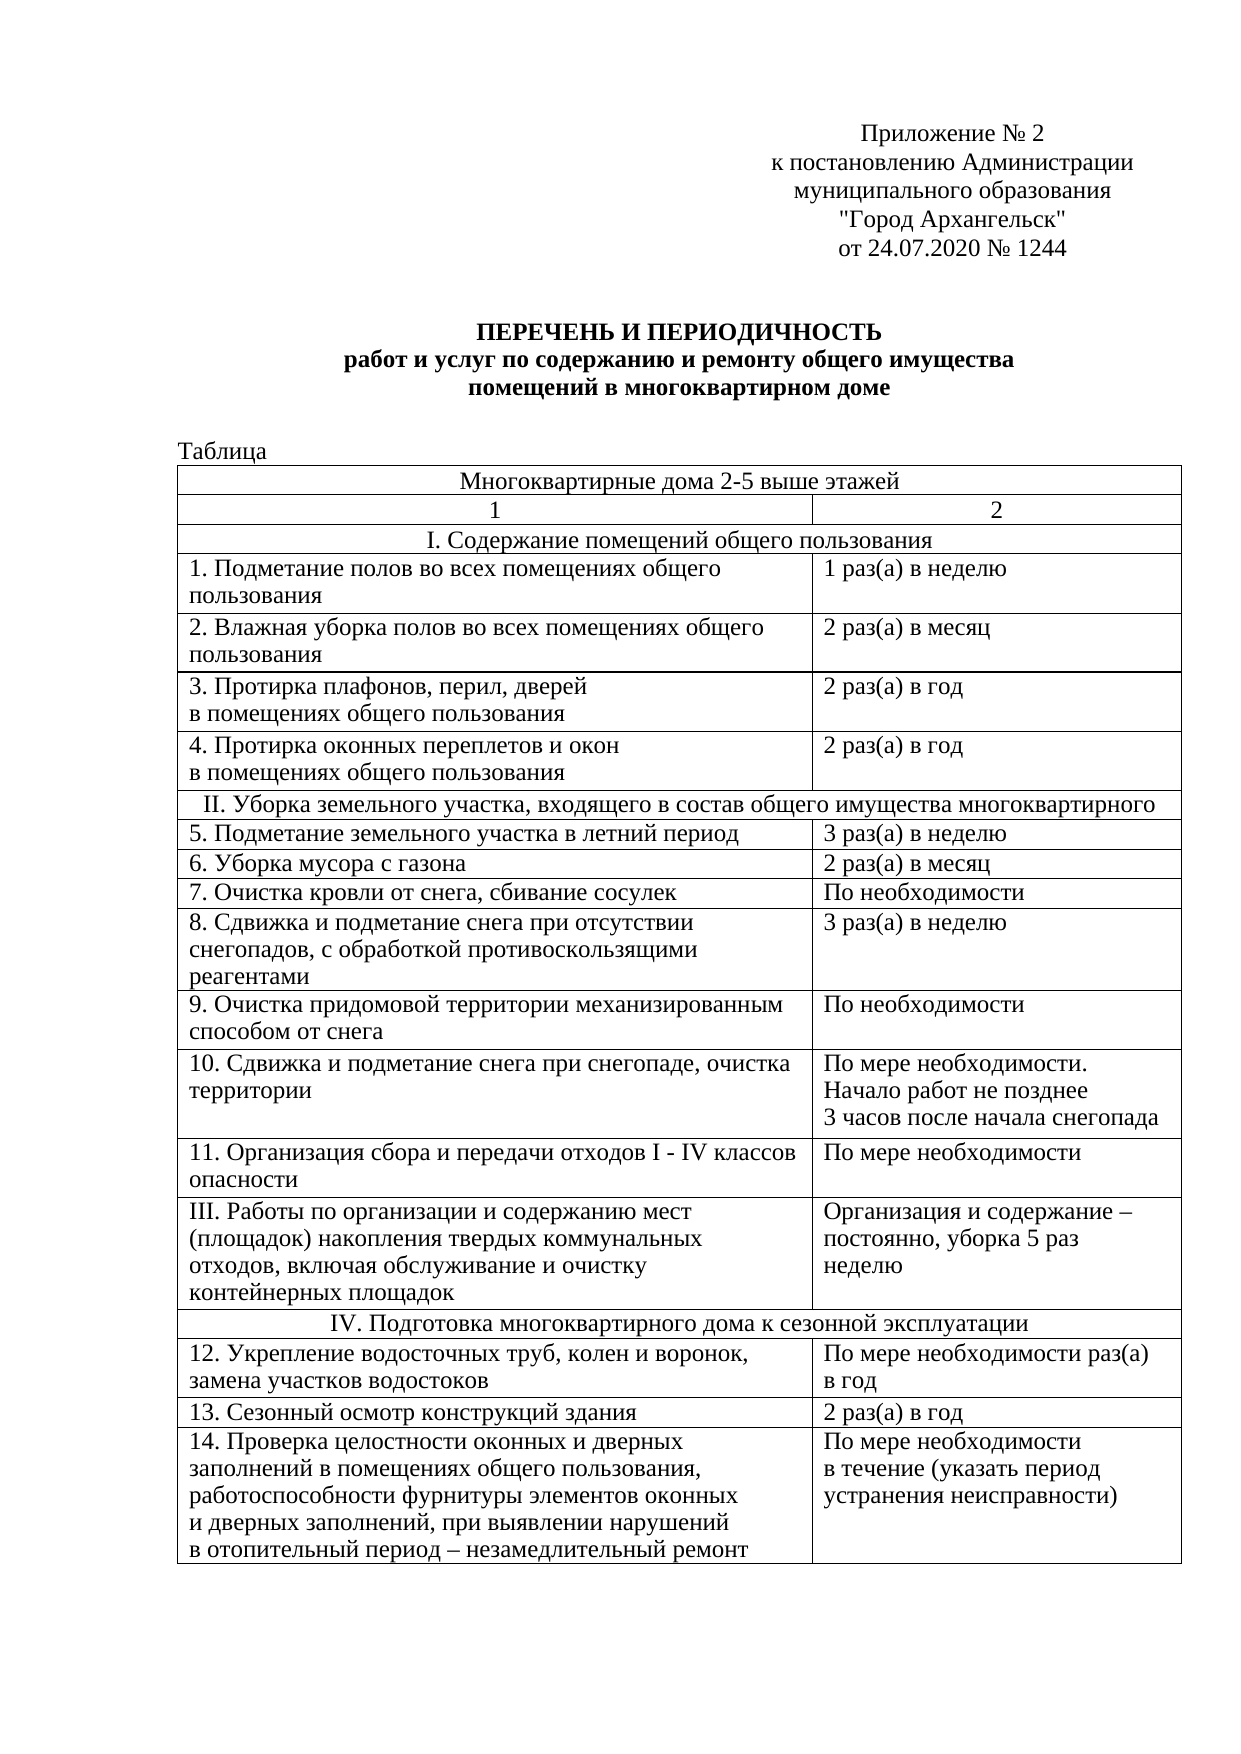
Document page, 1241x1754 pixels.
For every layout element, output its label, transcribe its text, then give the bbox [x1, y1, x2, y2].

table_cell 2. Влажная уборка полов во всех помещениях общего пользования [178, 614, 812, 671]
table_cell По необходимости [813, 991, 1181, 1049]
table_cell 3. Протирка плафонов, перил, дверей в помещениях общего пользования [178, 673, 812, 731]
table_cell 14. Проверка целостности оконных и дверных заполнений в помещениях общего пользования, работоспособности фурнитуры элементов оконных и дверных заполнений, при выявлении нарушений в отопительный период – незамедлительный ремонт [178, 1428, 812, 1563]
table_cell 1 раз(а) в неделю [813, 554, 1181, 612]
text работ и услуг по содержанию и ремонту общего имущества [177, 346, 1181, 373]
table_cell По необходимости [813, 879, 1181, 907]
text к постановлению Администрации [723, 147, 1181, 176]
table_cell 3 раз(а) в неделю [813, 909, 1181, 990]
table_cell 2 раз(а) в месяц [813, 850, 1181, 878]
text "Город Архангельск" [723, 204, 1181, 233]
table_cell 12. Укрепление водосточных труб, колен и воронок, замена участков водостоков [178, 1339, 812, 1397]
table_cell 2 раз(а) в месяц [813, 614, 1181, 671]
table_cell II. Уборка земельного участка, входящего в состав общего имущества многоквартирного дома [178, 791, 1181, 819]
text от 24.07.2020 № 1244 [723, 233, 1181, 262]
table_cell I. Содержание помещений общего пользования [178, 525, 1181, 553]
table_cell 2 [813, 495, 1181, 524]
table_cell 1. Подметание полов во всех помещениях общего пользования [178, 554, 812, 612]
table_header Многоквартирные дома 2-5 выше этажей 2 [178, 466, 1181, 494]
table_cell 9. Очистка придомовой территории механизированным способом от снега [178, 991, 812, 1049]
table_cell 1 [178, 495, 812, 524]
table_cell 6. Уборка мусора с газона [178, 850, 812, 878]
table_cell 3 раз(а) в неделю [813, 820, 1181, 848]
table_cell По мере необходимости в течение (указать период устранения неисправности) [813, 1428, 1181, 1563]
table_cell 8. Сдвижка и подметание снега при отсутствии снегопадов, с обработкой противоскользящими реагентами [178, 909, 812, 990]
table_cell Организация и содержание – постоянно, уборка 5 раз неделю [813, 1198, 1181, 1309]
text ПЕРЕЧЕНЬ И ПЕРИОДИЧНОСТЬ [177, 318, 1181, 346]
table_cell По мере необходимости [813, 1139, 1181, 1197]
table_cell 2 раз(а) в год [813, 673, 1181, 731]
table_cell 13. Сезонный осмотр конструкций здания [178, 1398, 812, 1427]
table_cell По мере необходимости. Начало работ не позднее 3 часов после начала снегопада [813, 1050, 1181, 1137]
table_cell 5. Подметание земельного участка в летний период [178, 820, 812, 848]
table_cell 2 раз(а) в год [813, 732, 1181, 789]
text Таблица [177, 437, 1181, 465]
text Приложение № 2 [723, 118, 1181, 147]
table_cell III. Работы по организации и содержанию мест (площадок) накопления твердых коммунальных отходов, включая обслуживание и очистку контейнерных площадок [178, 1198, 812, 1309]
table_cell IV. Подготовка многоквартирного дома к сезонной эксплуатации [178, 1310, 1181, 1338]
text муниципального образования [723, 176, 1181, 204]
text помещений в многоквартирном доме [177, 373, 1181, 401]
table_cell По мере необходимости раз(а) в год [813, 1339, 1181, 1397]
table_cell 4. Протирка оконных переплетов и окон в помещениях общего пользования [178, 732, 812, 789]
table_cell 11. Организация сбора и передачи отходов I - IV классов опасности [178, 1139, 812, 1197]
table_cell 2 раз(а) в год [813, 1398, 1181, 1427]
table_cell 10. Сдвижка и подметание снега при снегопаде, очистка территории [178, 1050, 812, 1137]
table_cell 7. Очистка кровли от снега, сбивание сосулек [178, 879, 812, 907]
